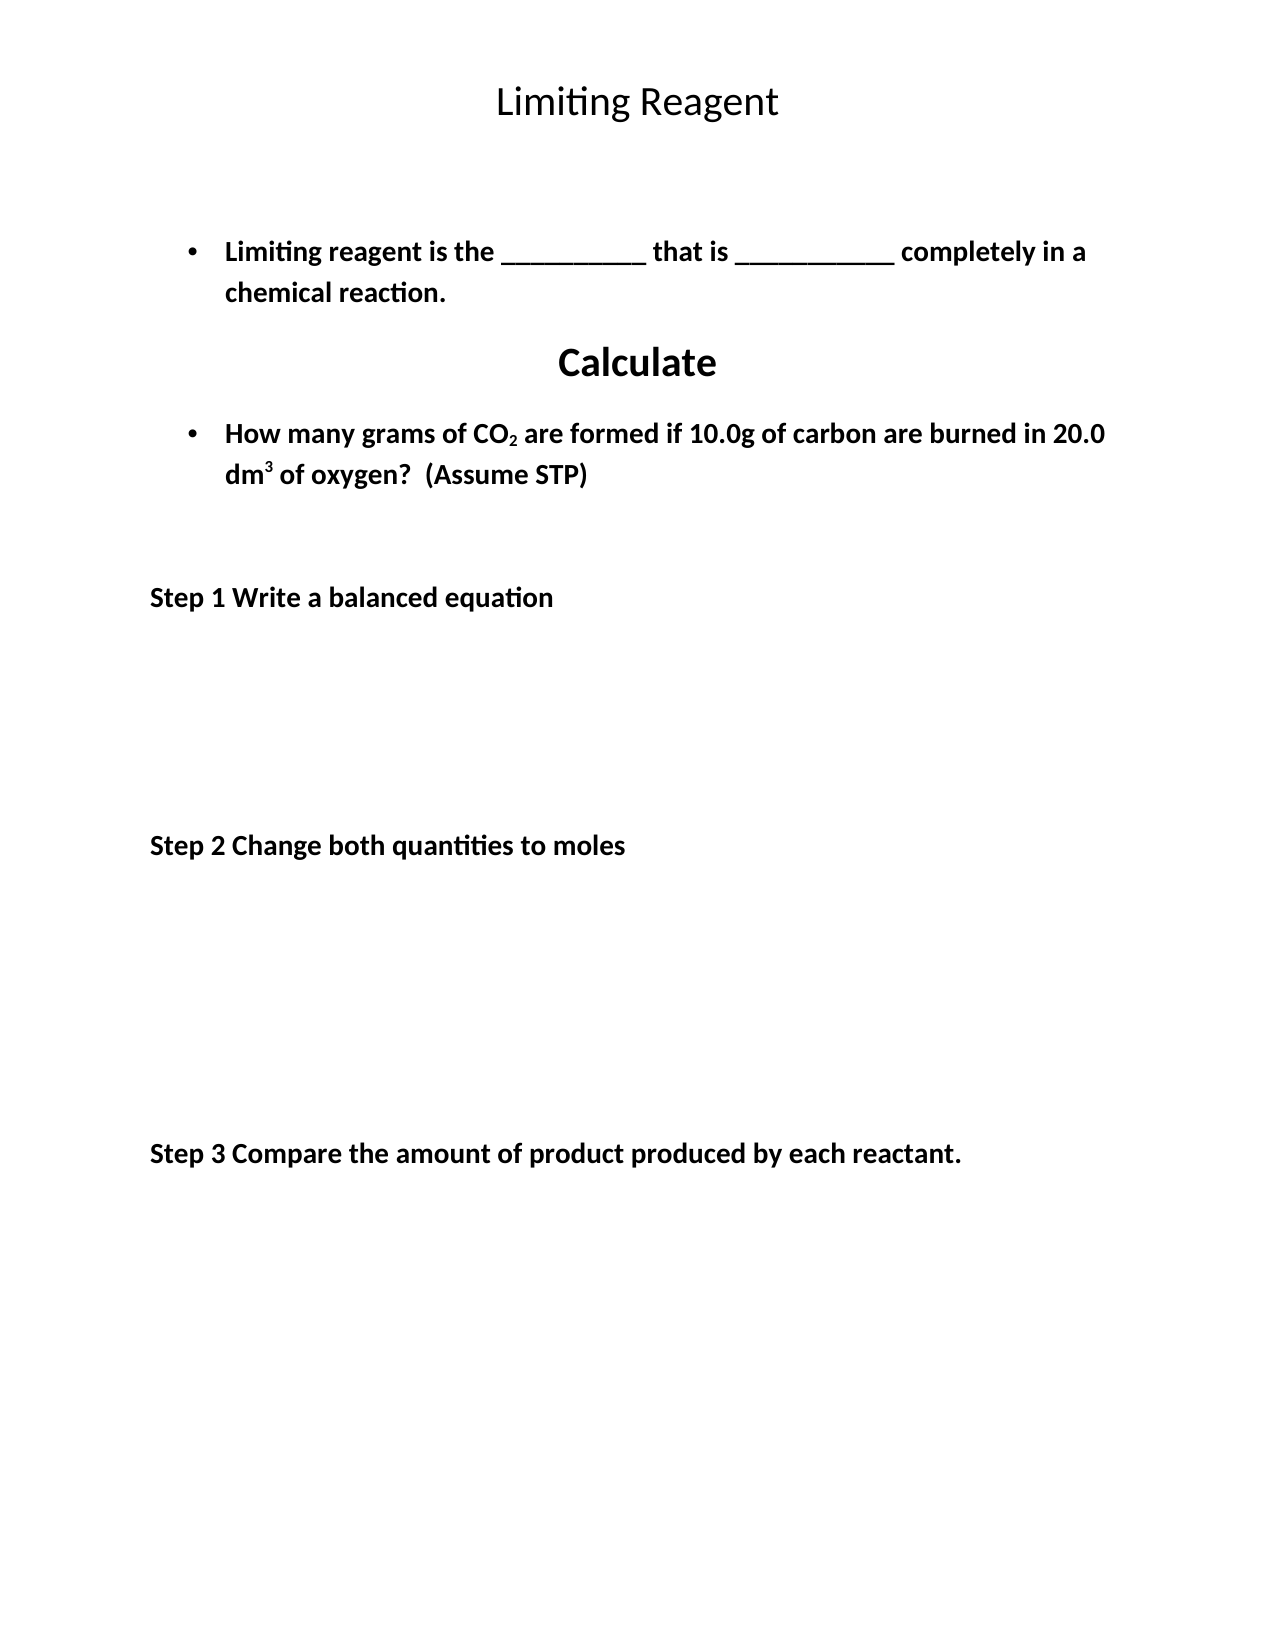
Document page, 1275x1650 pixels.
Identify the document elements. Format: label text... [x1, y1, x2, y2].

text Step 3 Compare the amount of product produced by each reactant. [150, 1136, 1125, 1171]
list How many grams of CO2 are formed if 10.0g of carbon are burned in 20.0 dm3 of oxygen? (Assume STP) [187, 415, 1125, 492]
text Step 2 Change both quantities to moles [150, 827, 1125, 862]
list Limiting reagent is the __________ that is ___________ completely in a chemical reaction. [187, 233, 1125, 310]
text Calculate [150, 336, 1125, 387]
text Step 1 Write a balanced equation [150, 579, 1125, 615]
